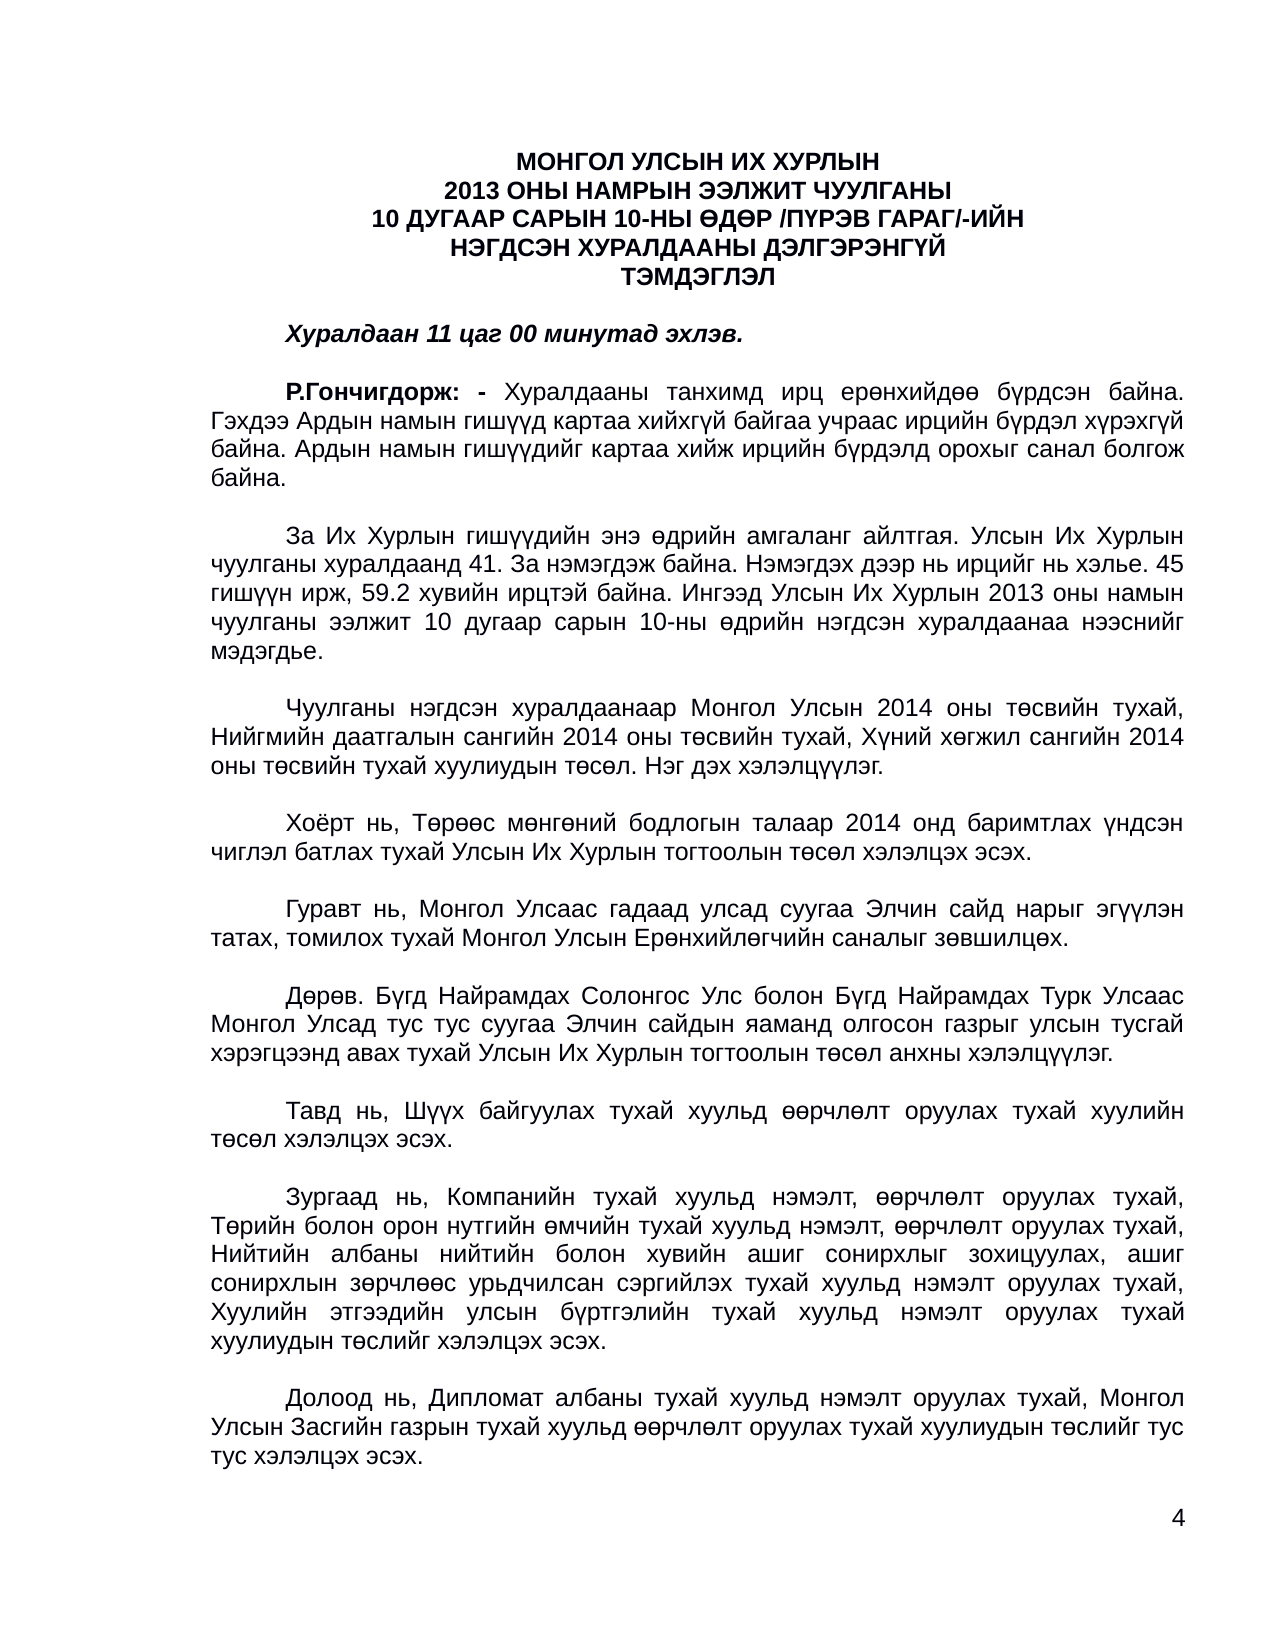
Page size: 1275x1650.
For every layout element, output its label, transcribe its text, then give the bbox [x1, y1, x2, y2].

text Гуравт нь, Монгол Улсаас гадаад улсад суугаа Элчин сайд нарыг эгүүлэн татах, томилох тухай Монгол Улсын Ерөнхийлөгчийн саналыг зөвшилцөх. [210, 894, 1185, 952]
text Р.Гончигдорж: - Хуралдааны танхимд ирц ерөнхийдөө бүрдсэн байна. Гэхдээ Ардын намын гишүүд картаа хийхгүй байгаа учраас ирцийн бүрдэл хүрэхгүй байна. Ардын намын гишүүдийг картаа хийж ирцийн бүрдэлд орохыг санал болгож байна. [210, 377, 1185, 492]
text 10 ДУГААР САРЫН 10-НЫ ӨДӨР /ПҮРЭВ ГАРАГ/-ИЙН [210, 204, 1185, 233]
text Хуралдаан 11 цаг 00 минутад эхлэв. [210, 319, 1185, 348]
text Дөрөв. Бүгд Найрамдах Солонгос Улс болон Бүгд Найрамдах Турк Улсаас Монгол Улсад тус тус суугаа Элчин сайдын яаманд олгосон газрыг улсын тусгай хэрэгцээнд авах тухай Улсын Их Хурлын тогтоолын төсөл анхны хэлэлцүүлэг. [210, 981, 1185, 1067]
text НЭГДСЭН ХУРАЛДААНЫ ДЭЛГЭРЭНГҮЙ [210, 233, 1185, 262]
text Чуулганы нэгдсэн хуралдаанаар Монгол Улсын 2014 оны төсвийн тухай, Нийгмийн даатгалын сангийн 2014 оны төсвийн тухай, Хүний хөгжил сангийн 2014 оны төсвийн тухай хуулиудын төсөл. Нэг дэх хэлэлцүүлэг. [210, 693, 1185, 779]
text МОНГОЛ УЛСЫН ИХ ХУРЛЫН [210, 147, 1185, 176]
text ТЭМДЭГЛЭЛ [210, 262, 1185, 291]
text Долоод нь, Дипломат албаны тухай хуульд нэмэлт оруулах тухай, Монгол Улсын Засгийн газрын тухай хуульд өөрчлөлт оруулах тухай хуулиудын төслийг тус тус хэлэлцэх эсэх. [210, 1383, 1185, 1469]
text Хоёрт нь, Төрөөс мөнгөний бодлогын талаар 2014 онд баримтлах үндсэн чиглэл батлах тухай Улсын Их Хурлын тогтоолын төсөл хэлэлцэх эсэх. [210, 808, 1185, 866]
text 2013 ОНЫ НАМРЫН ЭЭЛЖИТ ЧУУЛГАНЫ [210, 176, 1185, 204]
text Зургаад нь, Компанийн тухай хуульд нэмэлт, өөрчлөлт оруулах тухай, Төрийн болон орон нутгийн өмчийн тухай хуульд нэмэлт, өөрчлөлт оруулах тухай, Нийтийн албаны нийтийн болон хувийн ашиг сонирхлыг зохицуулах, ашиг сонирхлын зөрчлөөс урьдчилсан сэргийлэх тухай хуульд нэмэлт оруулах тухай, Хуулийн этгээдийн улсын бүртгэлийн тухай хуульд нэмэлт оруулах тухай хуулиудын төслийг хэлэлцэх эсэх. [210, 1182, 1185, 1354]
text За Их Хурлын гишүүдийн энэ өдрийн амгаланг айлтгая. Улсын Их Хурлын чуулганы хуралдаанд 41. За нэмэгдэж байна. Нэмэгдэх дээр нь ирцийг нь хэлье. 45 гишүүн ирж, 59.2 хувийн ирцтэй байна. Ингээд Улсын Их Хурлын 2013 оны намын чуулганы ээлжит 10 дугаар сарын 10-ны өдрийн нэгдсэн хуралдаанаа нээснийг мэдэгдье. [210, 521, 1185, 664]
text Тавд нь, Шүүх байгуулах тухай хуульд өөрчлөлт оруулах тухай хуулийн төсөл хэлэлцэх эсэх. [210, 1096, 1185, 1153]
